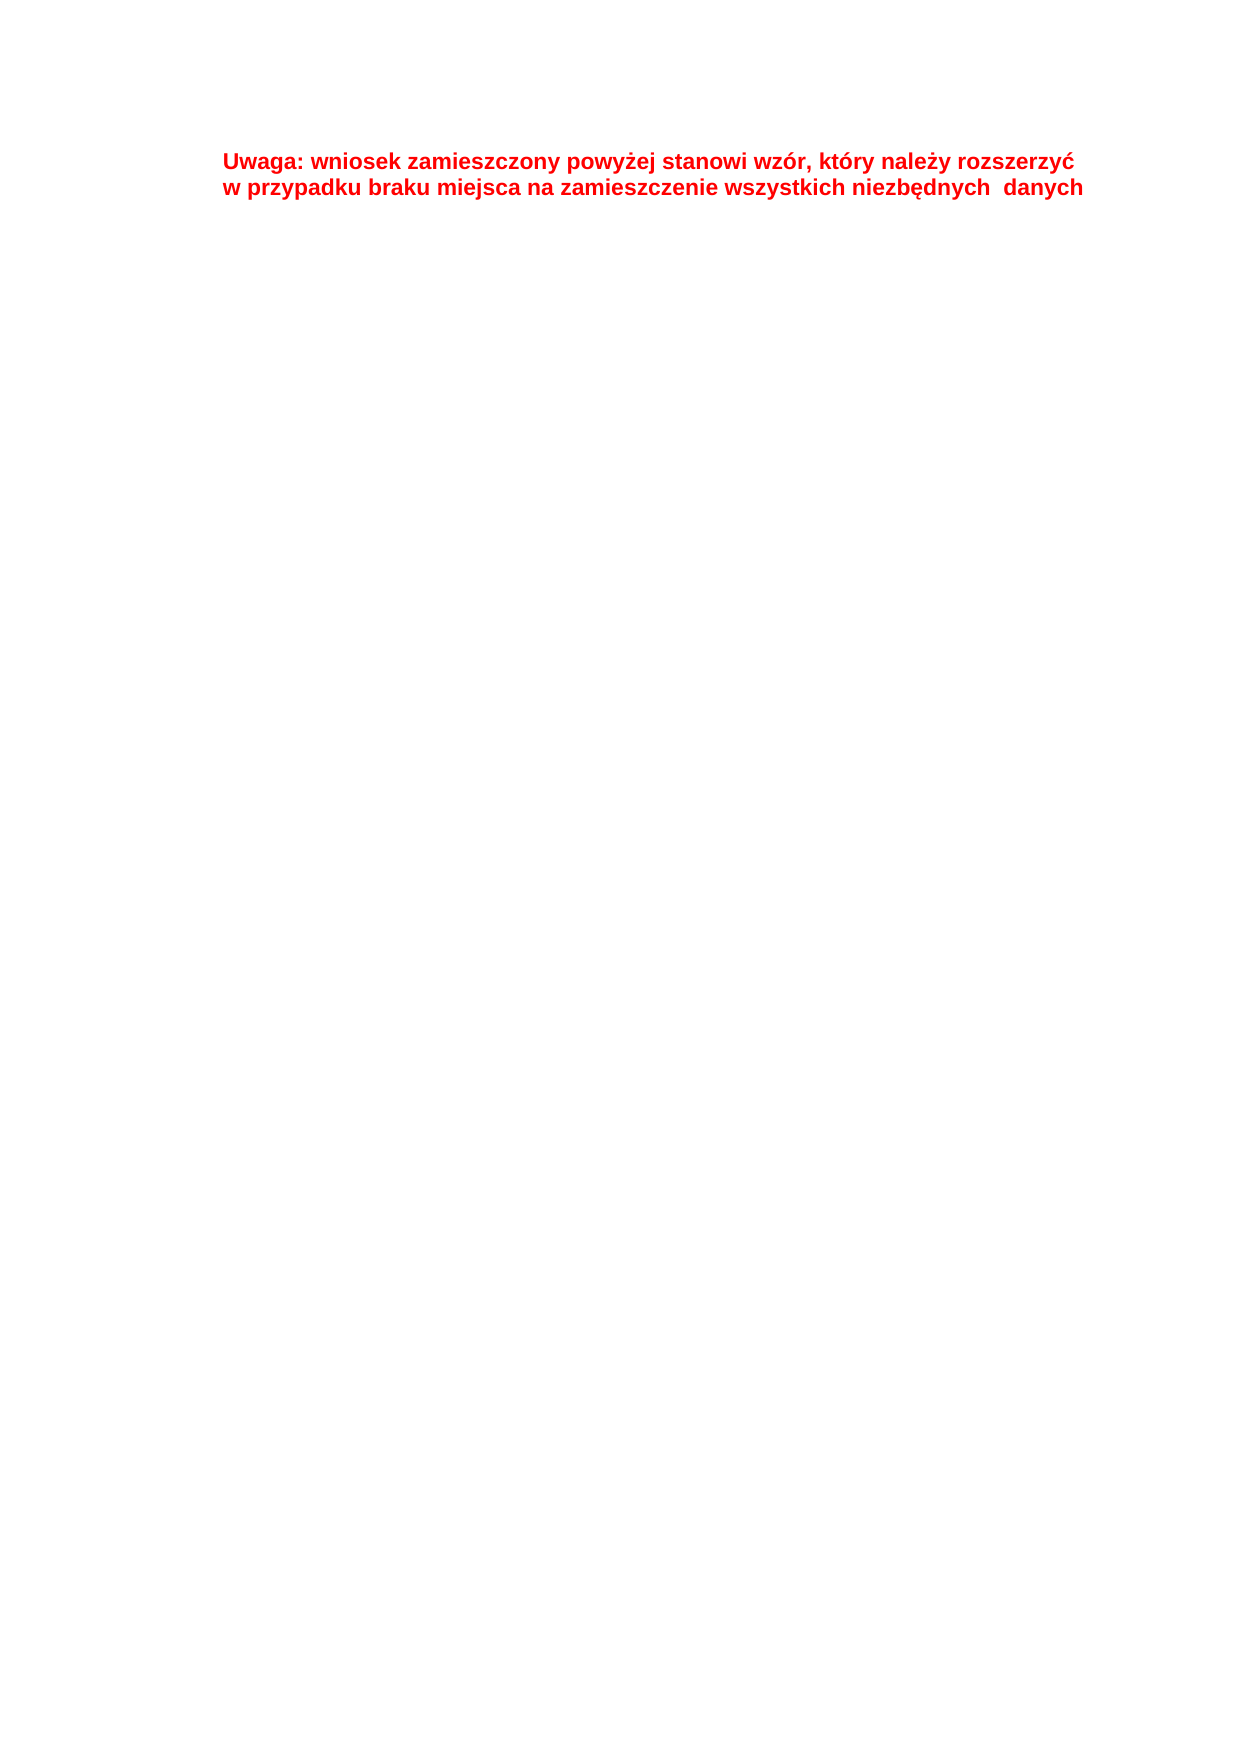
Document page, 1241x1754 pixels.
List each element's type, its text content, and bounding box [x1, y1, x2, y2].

list Uwaga: wniosek zamieszczony powyżej stanowi wzór, który należy rozszerzyć w przypadku braku miejsca na zamieszczenie wszystkich niezbędnych danych [223, 148, 1093, 200]
